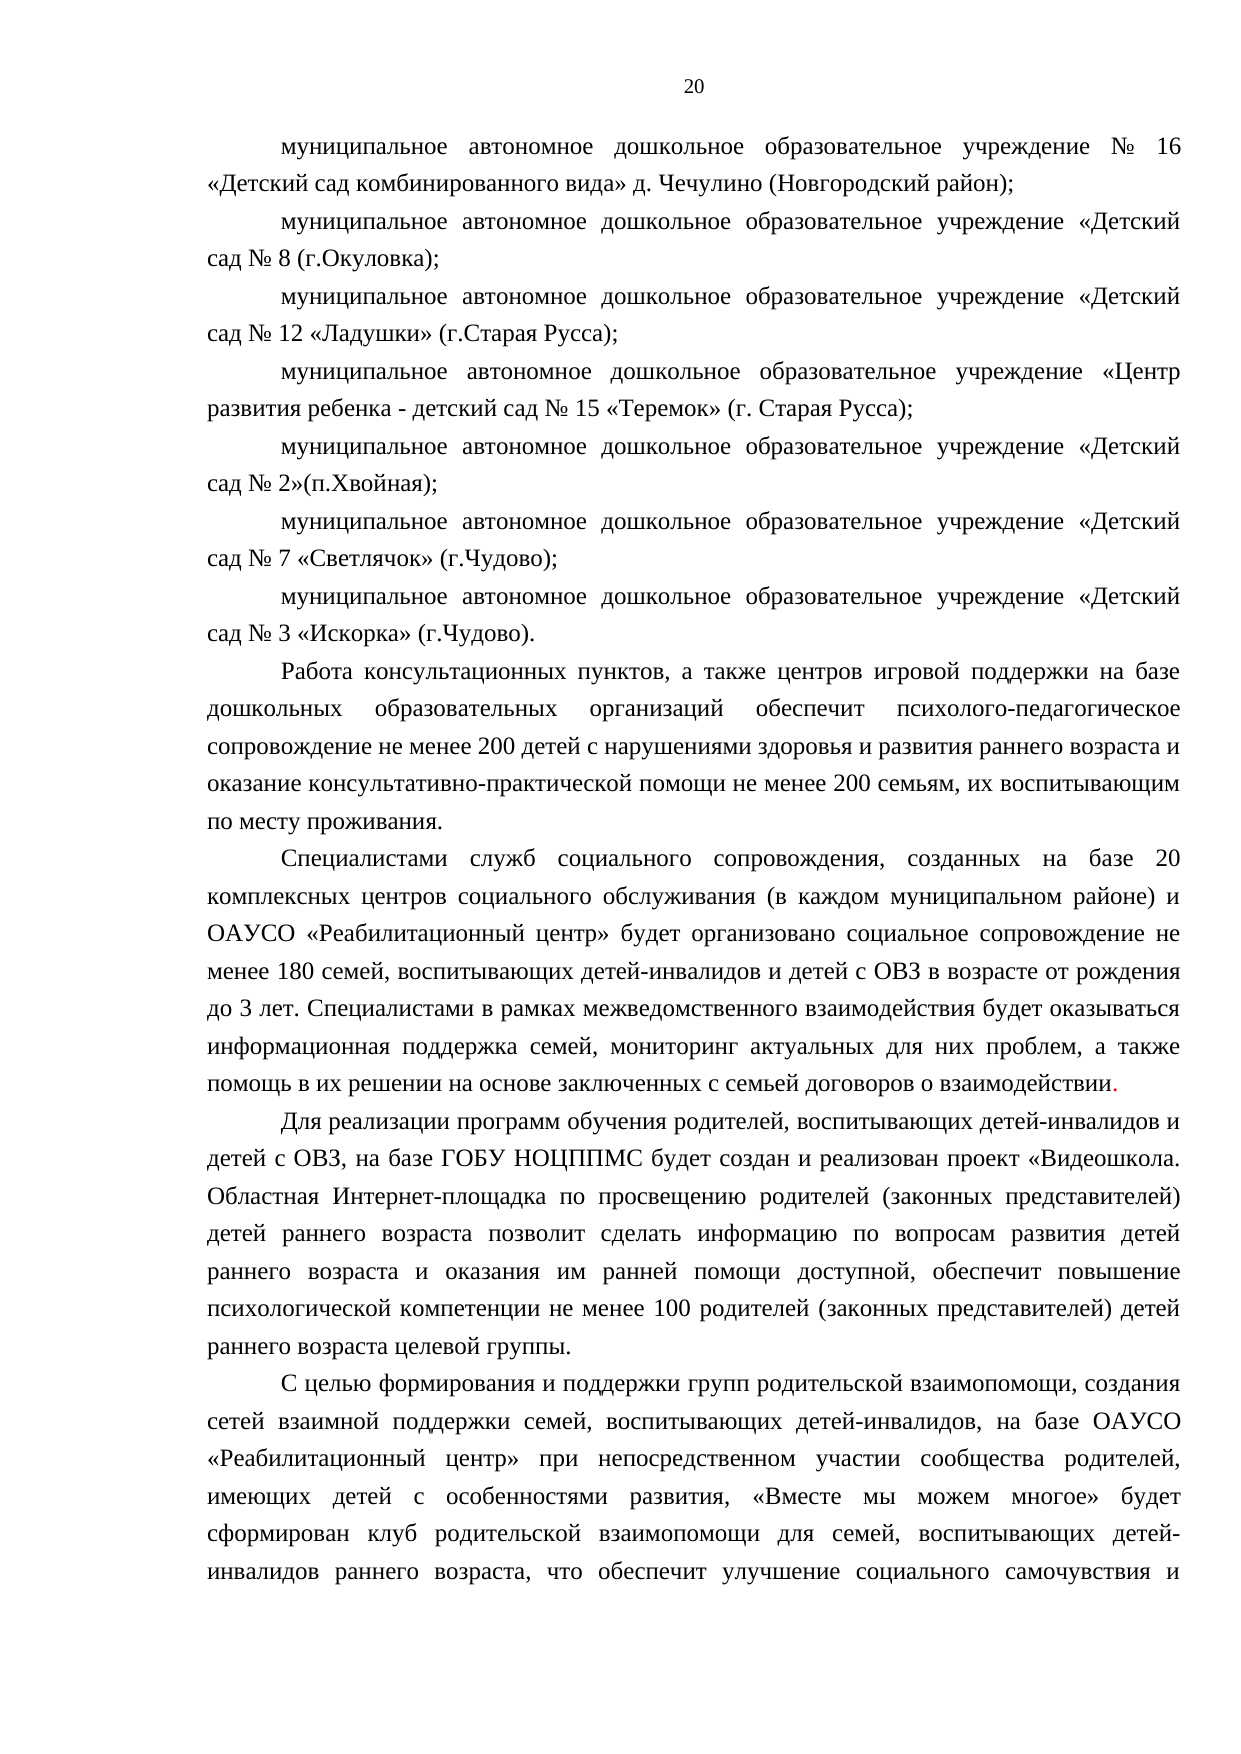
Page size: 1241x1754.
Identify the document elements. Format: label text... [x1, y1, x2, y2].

text муниципальное автономное дошкольное образовательное учреждение «Центр развития ребенка - детский сад № 15 «Теремок» (г. Старая Русса); [207, 347, 1181, 422]
text Специалистами служб социального сопровождения, созданных на базе 20 комплексных центров социального обслуживания (в каждом муниципальном районе) и ОАУСО «Реабилитационный центр» будет организовано социальное сопровождение не менее 180 семей, воспитывающих детей-инвалидов и детей с ОВЗ в возрасте от рождения до 3 лет. Специалистами в рамках межведомственного взаимодействия будет оказываться информационная поддержка семей, мониторинг актуальных для них проблем, а также помощь в их решении на основе заключенных с семьей договоров о взаимодействии. [207, 834, 1181, 1097]
text Для реализации программ обучения родителей, воспитывающих детей-инвалидов и детей с ОВЗ, на базе ГОБУ НОЦППМС будет создан и реализован проект «Видеошкола. Областная Интернет-площадка по просвещению родителей (законных представителей) детей раннего возраста позволит сделать информацию по вопросам развития детей раннего возраста и оказания им ранней помощи доступной, обеспечит повышение психологической компетенции не менее 100 родителей (законных представителей) детей раннего возраста целевой группы. [207, 1097, 1181, 1359]
text муниципальное автономное дошкольное образовательное учреждение «Детский сад № 8 (г.Окуловка); [207, 197, 1181, 272]
text Работа консультационных пунктов, а также центров игровой поддержки на базе дошкольных образовательных организаций обеспечит психолого-педагогическое сопровождение не менее 200 детей с нарушениями здоровья и развития раннего возраста и оказание консультативно-практической помощи не менее 200 семьям, их воспитывающим по месту проживания. [207, 647, 1181, 834]
text муниципальное автономное дошкольное образовательное учреждение «Детский сад № 2»(п.Хвойная); [207, 422, 1181, 497]
text муниципальное автономное дошкольное образовательное учреждение «Детский сад № 12 «Ладушки» (г.Старая Русса); [207, 272, 1181, 347]
text муниципальное автономное дошкольное образовательное учреждение «Детский сад № 7 «Светлячок» (г.Чудово); [207, 497, 1181, 572]
text муниципальное автономное дошкольное образовательное учреждение № 16 «Детский сад комбинированного вида» д. Чечулино (Новгородский район); [207, 122, 1181, 197]
text муниципальное автономное дошкольное образовательное учреждение «Детский сад № 3 «Искорка» (г.Чудово). [207, 572, 1181, 647]
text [207, 1359, 1181, 1584]
